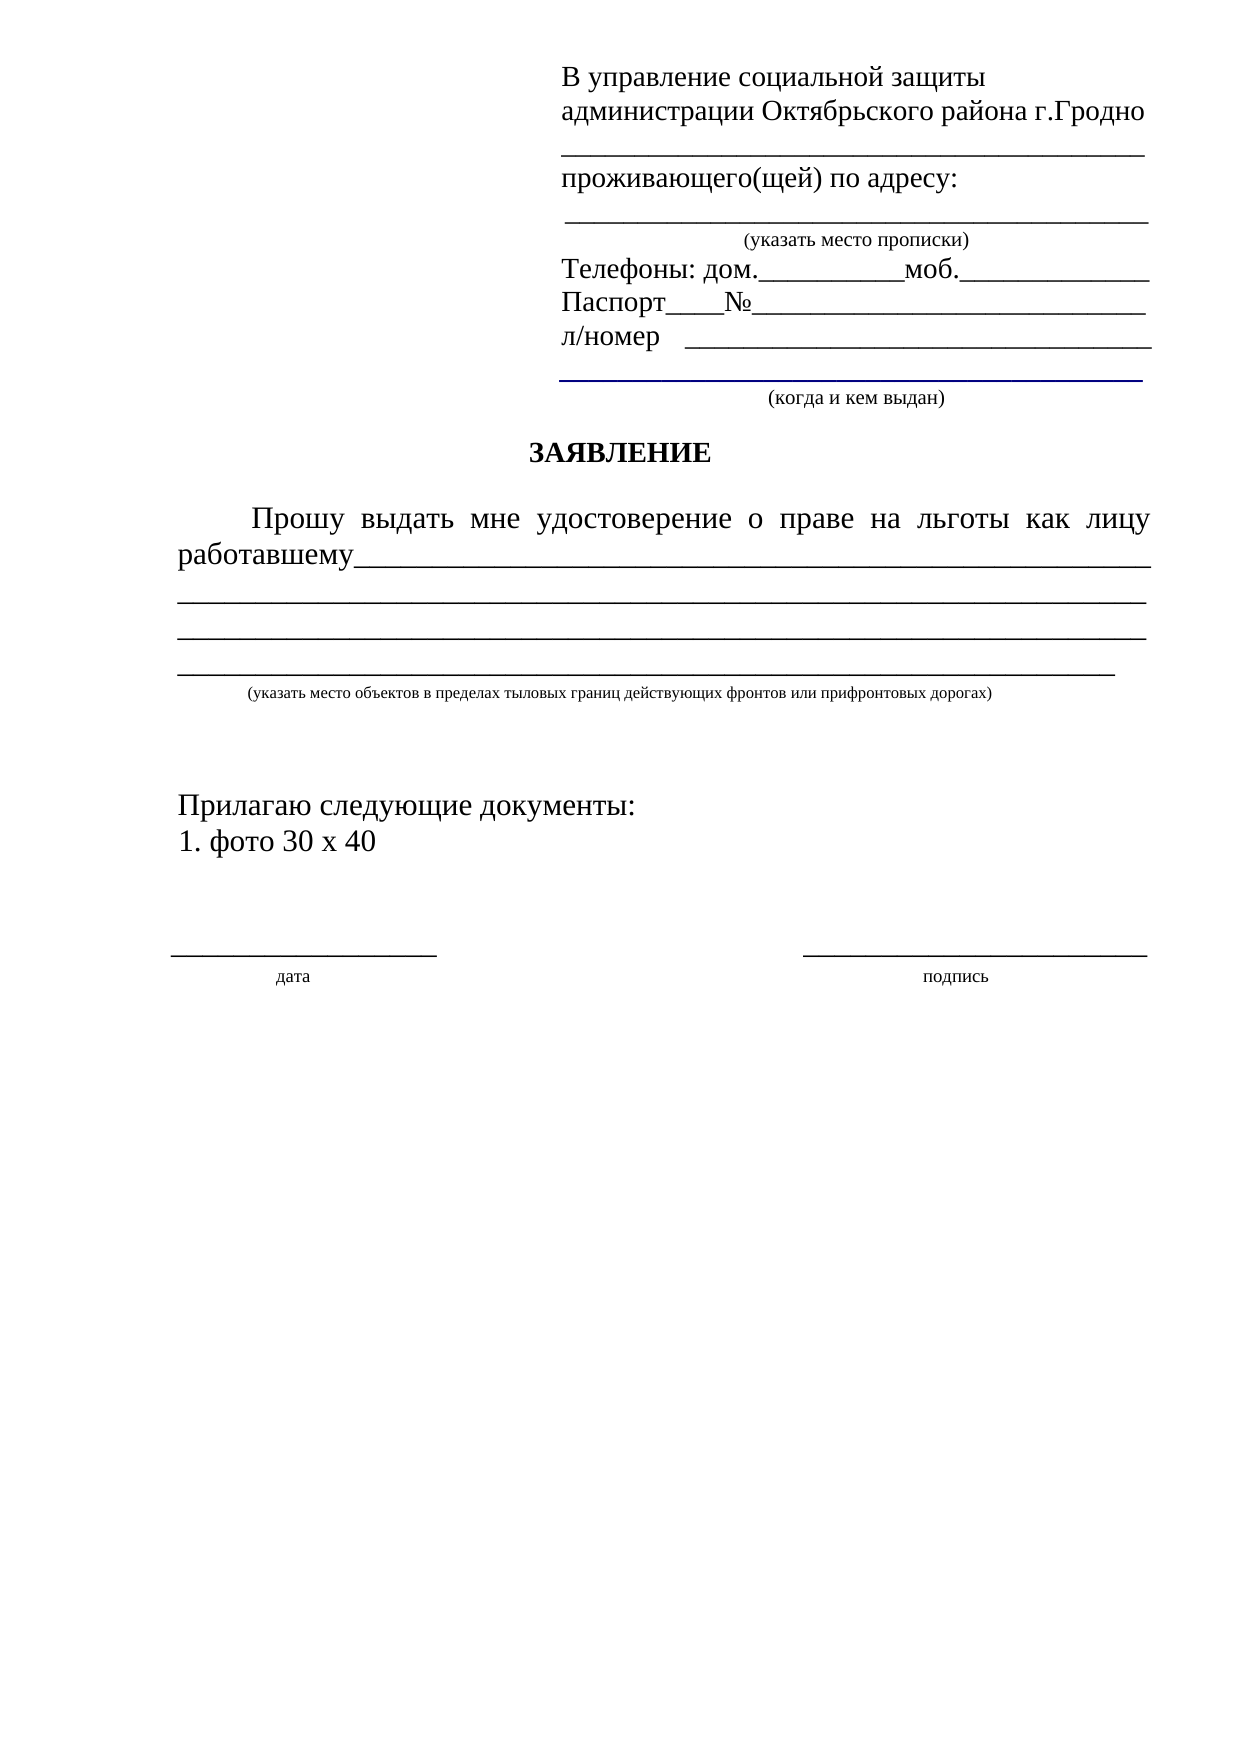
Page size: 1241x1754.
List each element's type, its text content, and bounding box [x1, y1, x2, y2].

text Прошу выдать мне удостоверение о праве на льготы как лицу работавшему___________________________________________________________________________________________________________________________________________________________________________________________________________________________________________ [177, 499, 1152, 679]
text (когда и кем выдан) [561, 385, 1152, 409]
text ________________________________________ проживающего(щей) по адресу: [561, 126, 1152, 193]
text дата подпись [89, 965, 1152, 986]
text (указать место объектов в пределах тыловых границ действующих фронтов или прифронтовых дорогах) [89, 683, 1152, 702]
text администрации Октябрьского района г.Гродно [561, 93, 1152, 126]
text 1. фото 30 х 40 [89, 822, 1152, 858]
text Паспорт____№___________________________ [561, 284, 1152, 318]
text _________________ ______________________ [148, 924, 1152, 961]
text л/номер ________________________________ ________________________________________ [561, 318, 1152, 385]
text В управление социальной защиты [561, 59, 1152, 93]
text ________________________________________ (указать место прописки) [561, 193, 1152, 251]
text ЗАЯВЛЕНИЕ [89, 435, 1152, 469]
text Прилагаю следующие документы: [177, 786, 1152, 822]
text Телефоны: дом.__________моб._____________ [89, 251, 1152, 284]
